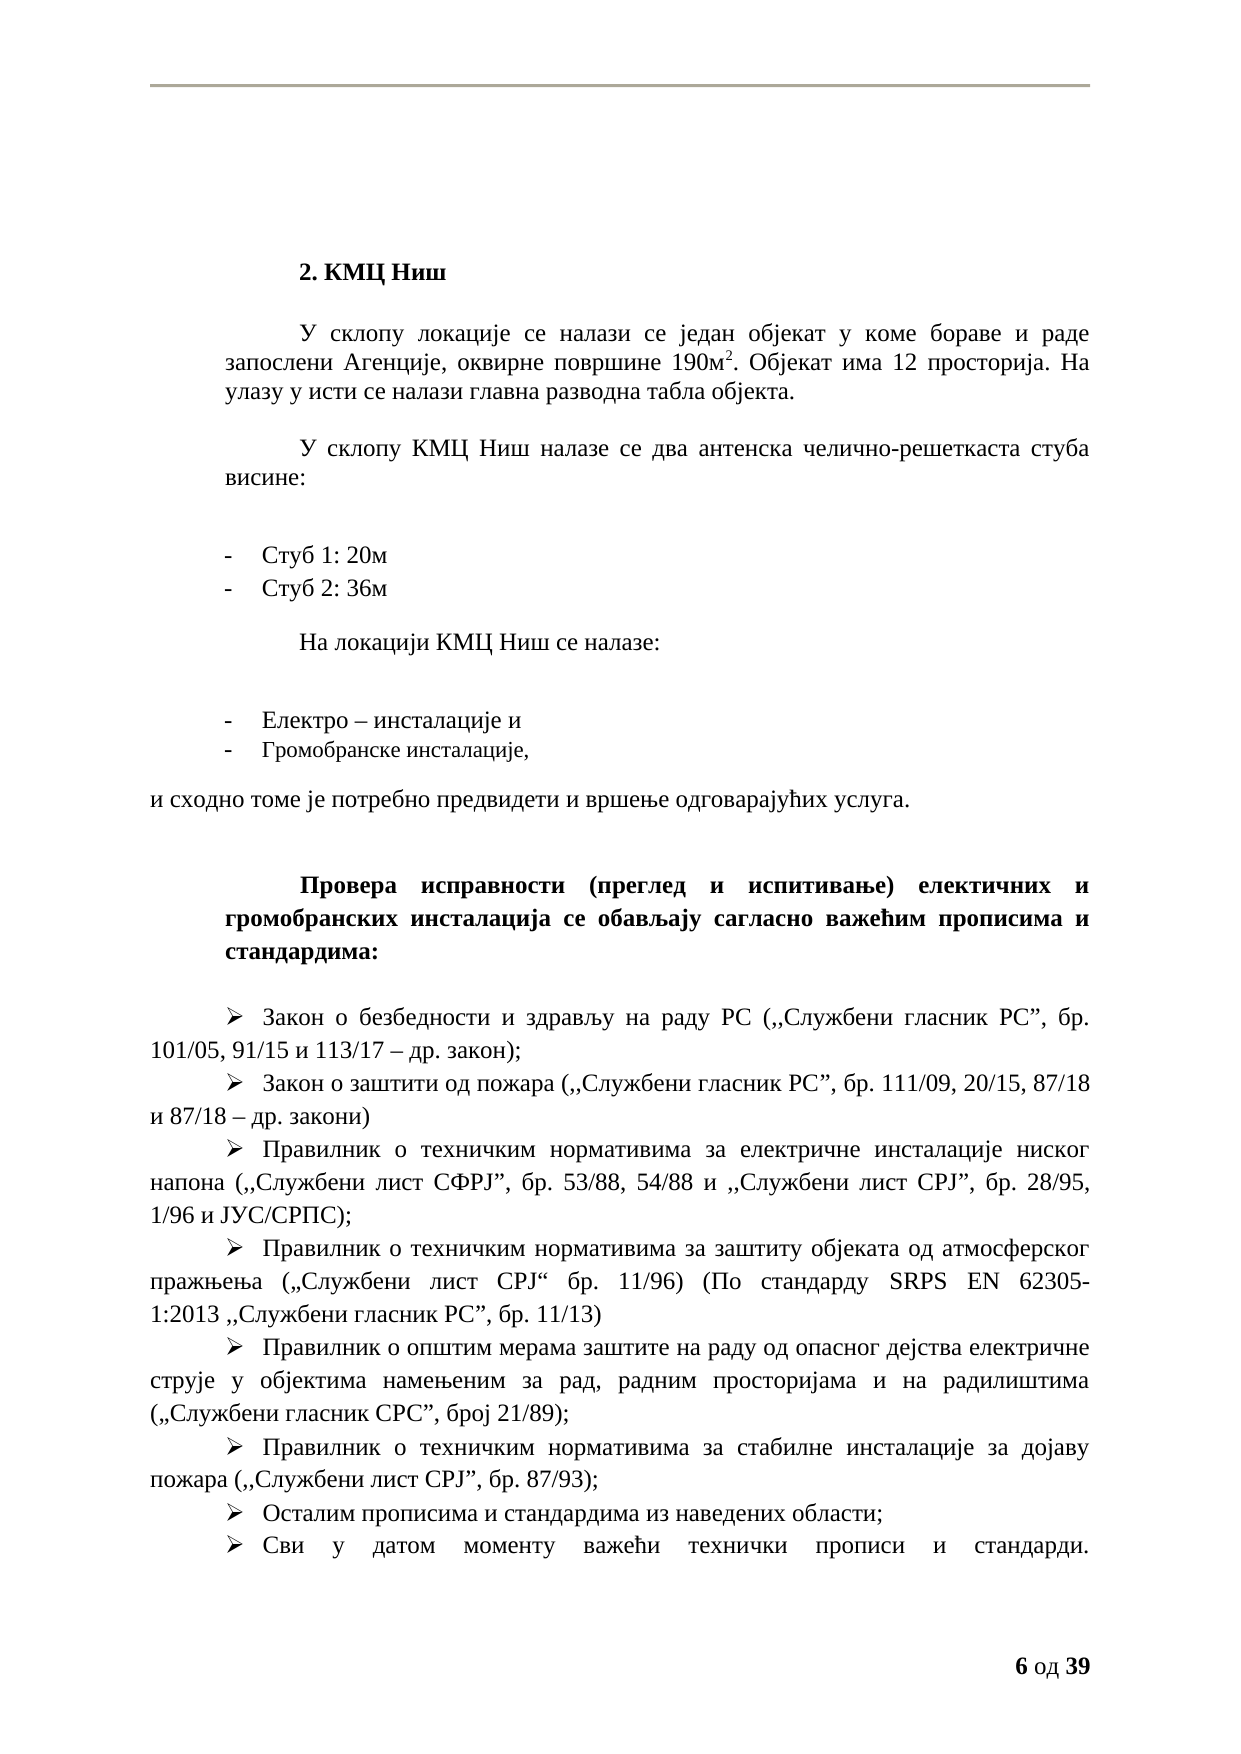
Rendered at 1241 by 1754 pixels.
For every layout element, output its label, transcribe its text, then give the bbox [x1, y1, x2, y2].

list Стуб 2: 36м [224, 573, 1090, 602]
list Громобранске инсталације, [224, 734, 1090, 763]
text На локацији КМЦ Ниш се налазе: [225, 627, 1090, 656]
list Осталим прописима и стандардима из наведених области; [150, 1498, 1090, 1526]
list Правилник о техничким нормативима за заштиту објеката од атмосферског пражњења („Службени лист СРЈ“ бр. 11/96) (По стандарду SRPS EN 62305-1:2013 ,,Службени гласник РС”, бр. 11/13) [150, 1233, 1090, 1328]
text У склопу локације се налази се један објекат у коме бораве и раде запослени Агенције, оквирне површине 190м2. Објекат има 12 просторија. На улазу у исти се налази главна разводна табла објекта. [225, 318, 1090, 404]
list Електро – инсталације и [224, 706, 1090, 734]
list Правилник о општим мерама заштите на раду од опасног дејства електричне струје у објектима намењеним за рад, радним просторијама и на радилиштима („Службени гласник СРC”, број 21/89); [150, 1332, 1090, 1427]
text Провера исправности (преглед и испитивање) електичних и громобранских инсталација се обављају сагласно важећим прописима и стандардима: [225, 870, 1090, 965]
list Стуб 1: 20м [224, 540, 1090, 569]
list Закон о безбедности и здрављу на раду РС (,,Службени гласник РС”, бр. 101/05, 91/15 и 113/17 – др. закон); [150, 1002, 1090, 1064]
list Закон о заштити од пожара (,,Службени гласник РС”, бр. 111/09, 20/15, 87/18 и 87/18 – др. закони) [150, 1068, 1090, 1130]
list Сви у датом моменту важећи технички прописи и стандарди. [150, 1531, 1090, 1592]
list Правилник о техничким нормативима за електричне инсталације ниског напона (,,Службени лист СФРЈ”, бр. 53/88, 54/88 и ,,Службени лист СРЈ”, бр. 28/95, 1/96 и ЈУС/СРПС); [150, 1134, 1090, 1229]
list Правилник о техничким нормативима за стабилне инсталације за дојаву пожара (,,Службени лист СРЈ”, бр. 87/93); [150, 1432, 1090, 1493]
text У склопу КМЦ Ниш налазе се два антенска челично-решеткаста стуба висине: [225, 433, 1090, 491]
text и сходно томе је потребно предвидети и вршење одговарајућих услуга. [150, 784, 1090, 813]
text 2. КMЦ Ниш [225, 257, 1090, 285]
